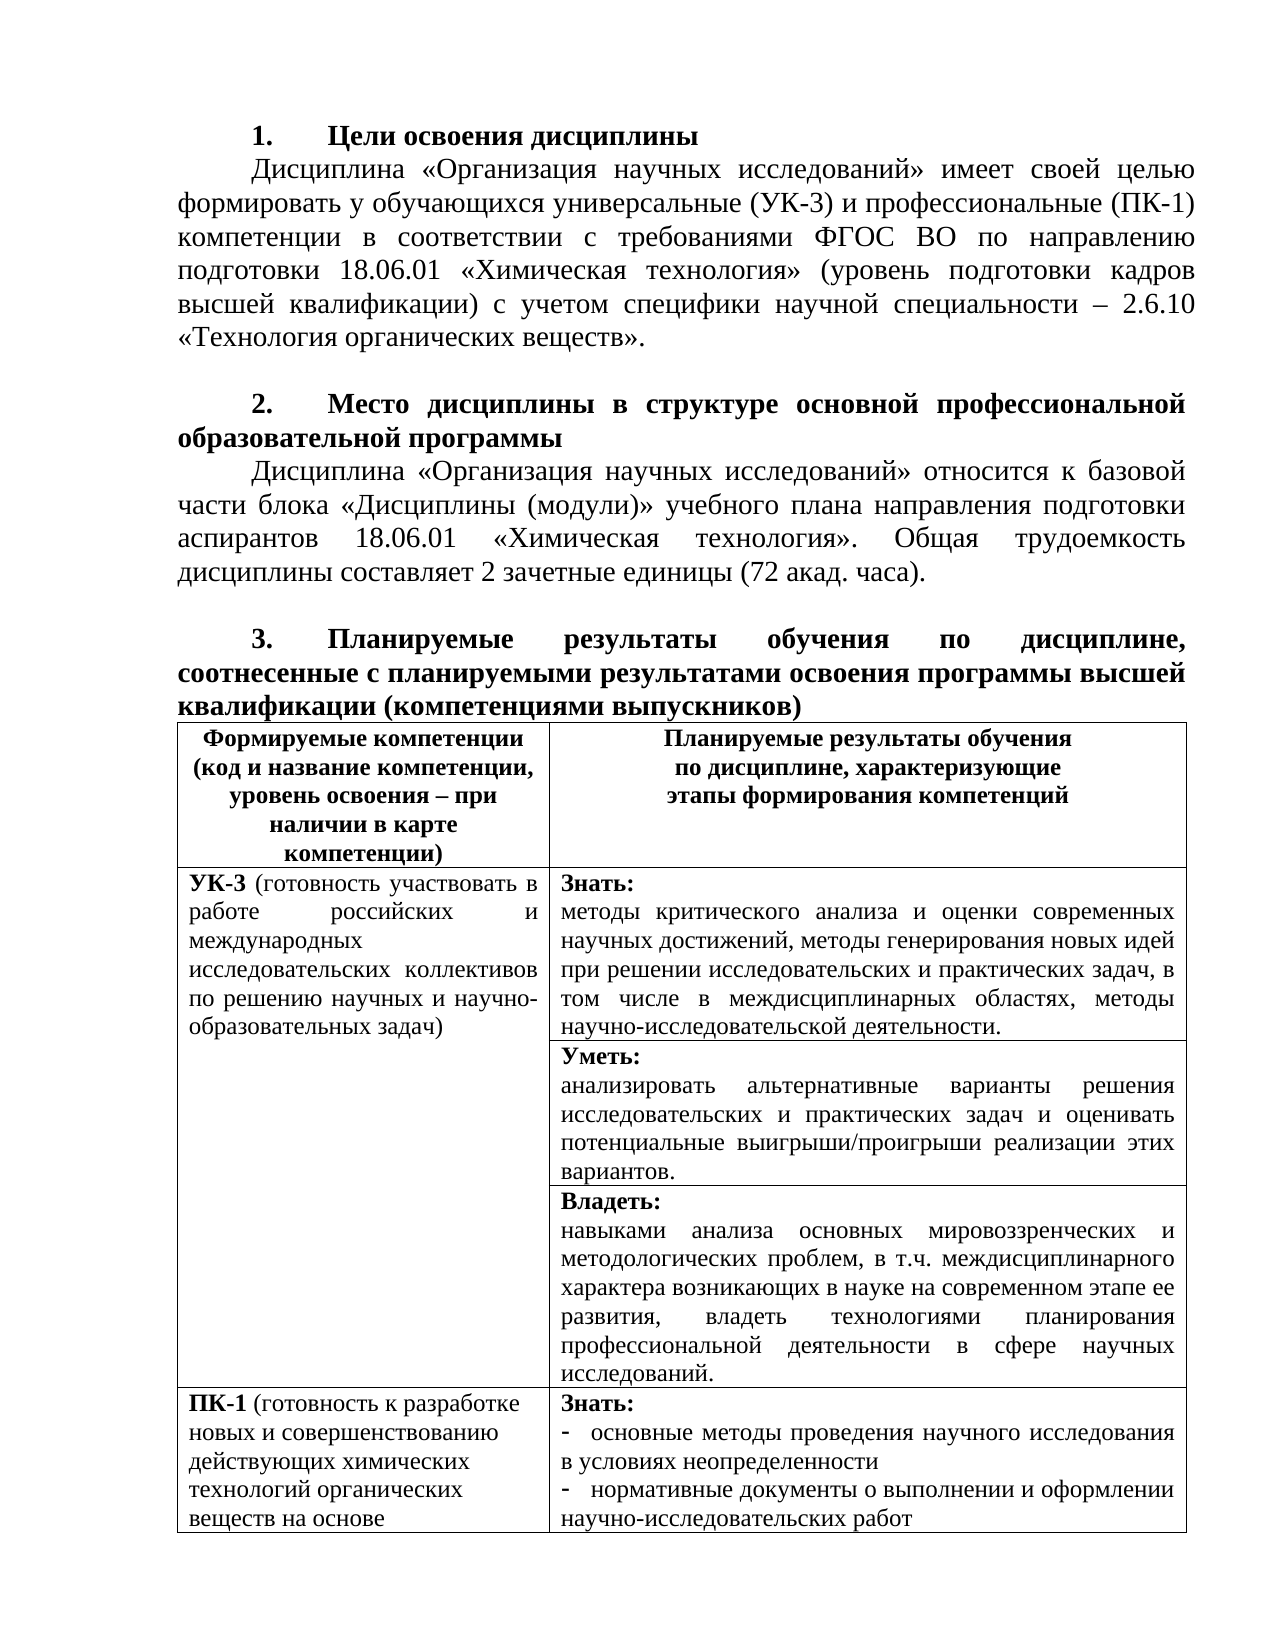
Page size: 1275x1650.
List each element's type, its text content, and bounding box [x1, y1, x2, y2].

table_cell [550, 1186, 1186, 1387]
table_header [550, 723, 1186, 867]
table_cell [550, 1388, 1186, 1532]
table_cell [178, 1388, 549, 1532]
text Дисциплина «Организация научных исследований» имеет своей целью формировать у обучающихся универсальные (УК-3) и профессиональные (ПК-1) компетенции в соответствии с требованиями ФГОС ВО по направлению подготовки 18.06.01 «Химическая технология» (уровень подготовки кадров высшей квалификации) с учетом специфики научной специальности – 2.6.10 «Технология органических веществ». [177, 152, 1196, 353]
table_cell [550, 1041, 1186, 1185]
list Место дисциплины в структуре основной профессиональной образовательной программы [177, 386, 1186, 453]
list Планируемые результаты обучения по дисциплине, соотнесенные с планируемыми результатами освоения программы высшей квалификации (компетенциями выпускников) [177, 621, 1186, 722]
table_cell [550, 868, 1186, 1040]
list Цели освоения дисциплины [251, 118, 1186, 152]
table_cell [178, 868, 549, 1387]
text Дисциплина «Организация научных исследований» относится к базовой части блока «Дисциплины (модули)» учебного плана направления подготовки аспирантов 18.06.01 «Химическая технология». Общая трудоемкость дисциплины составляет 2 зачетные единицы (72 акад. часа). [177, 453, 1186, 588]
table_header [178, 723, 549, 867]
